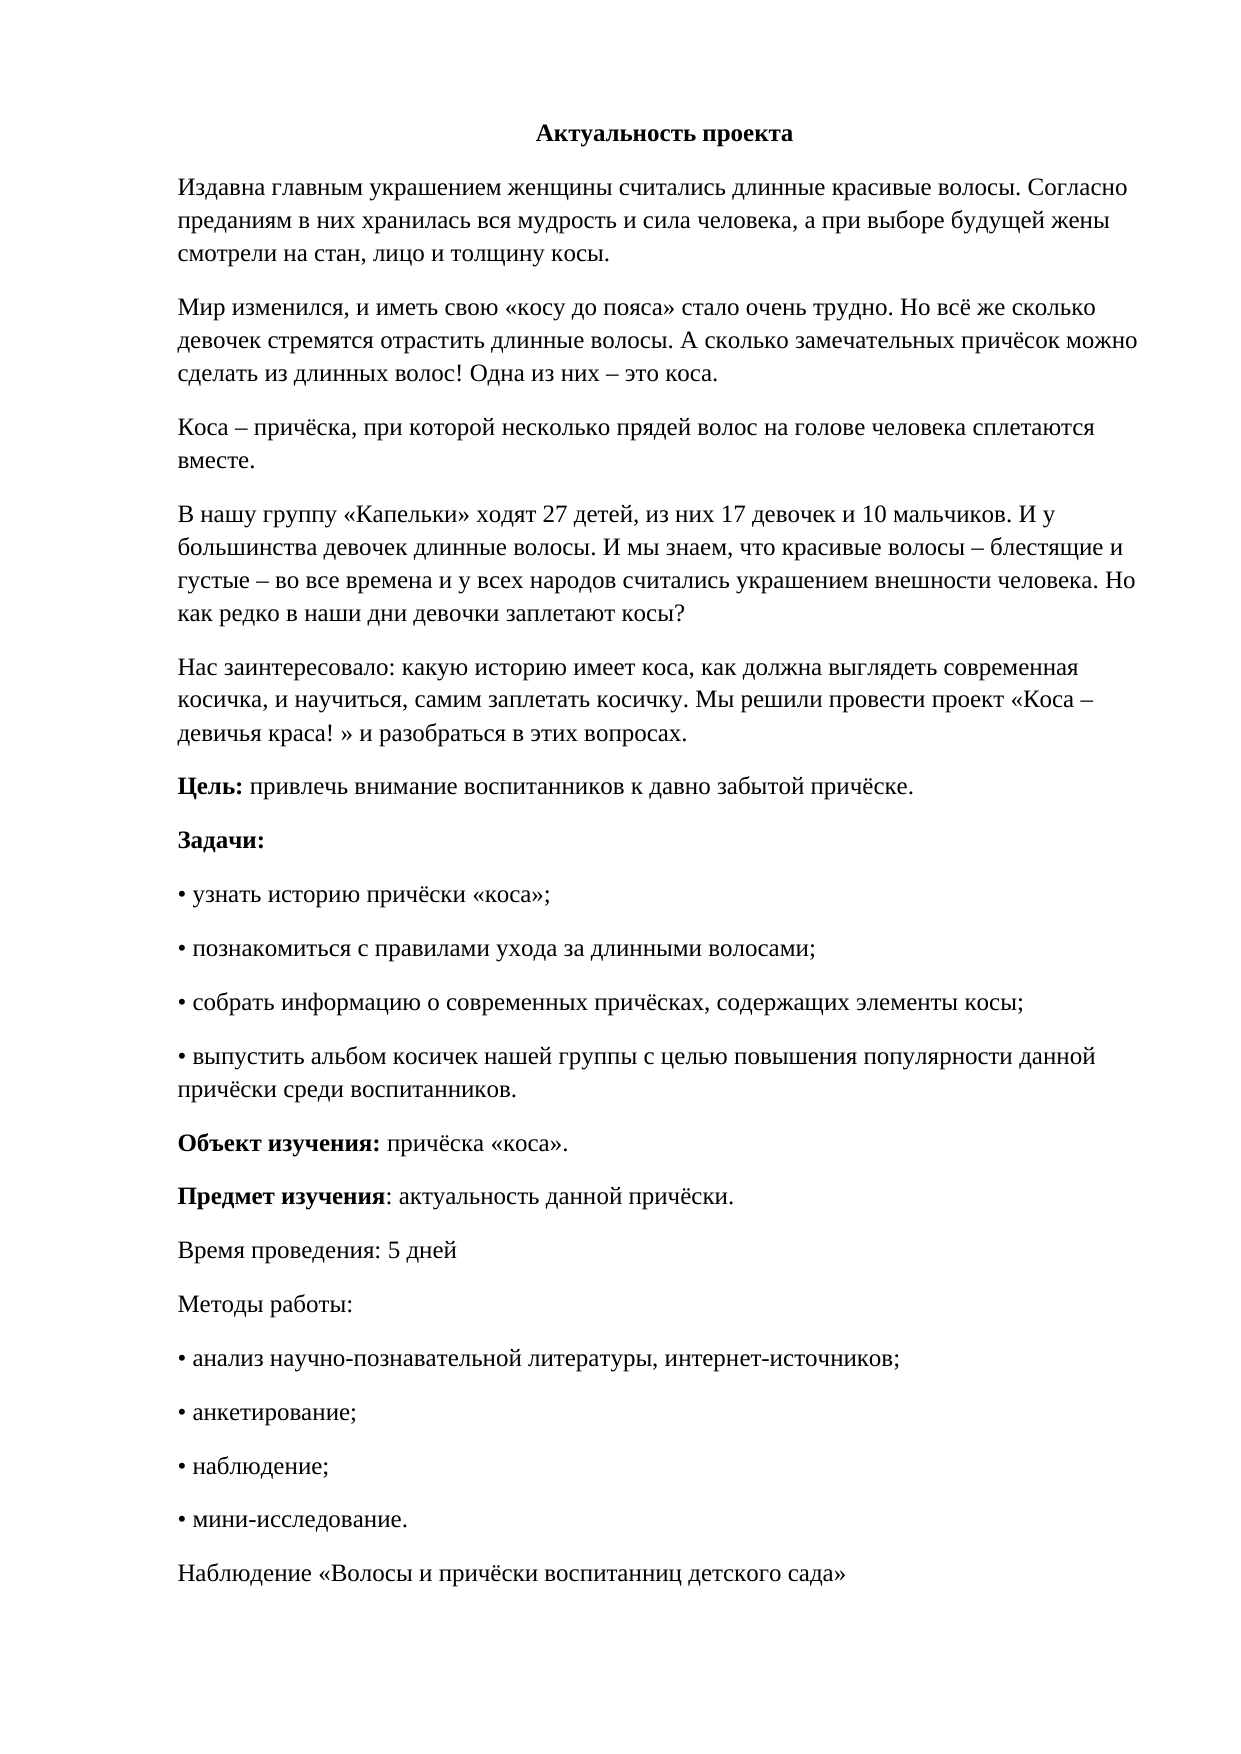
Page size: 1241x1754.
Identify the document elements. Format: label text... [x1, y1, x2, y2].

text • узнать историю причёски «коса»; [177, 879, 1152, 908]
text Методы работы: [177, 1289, 1152, 1318]
text • собрать информацию о современных причёсках, содержащих элементы косы; [177, 987, 1152, 1016]
text • познакомиться с правилами ухода за длинными волосами; [177, 933, 1152, 962]
text В нашу группу «Капельки» ходят 27 детей, из них 17 девочек и 10 мальчиков. И у большинства девочек длинные волосы. И мы знаем, что красивые волосы – блестящие и густые – во все времена и у всех народов считались украшением внешности человека. Но как редко в наши дни девочки заплетают косы? [177, 499, 1152, 626]
text • мини-исследование. [177, 1504, 1152, 1533]
text • анализ научно-познавательной литературы, интернет-источников; [177, 1343, 1152, 1372]
text Время проведения: 5 дней [177, 1235, 1152, 1264]
text Нас заинтересовало: какую историю имеет коса, как должна выглядеть современная косичка, и научиться, самим заплетать косичку. Мы решили провести проект «Коса – девичья краса! » и разобраться в этих вопросах. [177, 652, 1152, 746]
text Объект изучения: причёска «коса». [177, 1128, 1152, 1156]
text Актуальность проекта [177, 118, 1152, 147]
text • наблюдение; [177, 1451, 1152, 1479]
text Коса – причёска, при которой несколько прядей волос на голове человека сплетаются вместе. [177, 412, 1152, 473]
text Издавна главным украшением женщины считались длинные красивые волосы. Согласно преданиям в них хранилась вся мудрость и сила человека, а при выборе будущей жены смотрели на стан, лицо и толщину косы. [177, 172, 1152, 267]
text Наблюдение «Волосы и причёски воспитанниц детского сада» [177, 1558, 1152, 1587]
text • анкетирование; [177, 1397, 1152, 1426]
text • выпустить альбом косичек нашей группы с целью повышения популярности данной причёски среди воспитанников. [177, 1041, 1152, 1102]
text Мир изменился, и иметь свою «косу до пояса» стало очень трудно. Но всё же сколько девочек стремятся отрастить длинные волосы. А сколько замечательных причёсок можно сделать из длинных волос! Одна из них – это коса. [177, 292, 1152, 387]
text Цель: привлечь внимание воспитанников к давно забытой причёске. [177, 771, 1152, 800]
text Предмет изучения: актуальность данной причёски. [177, 1181, 1152, 1210]
text Задачи: [177, 825, 1152, 854]
